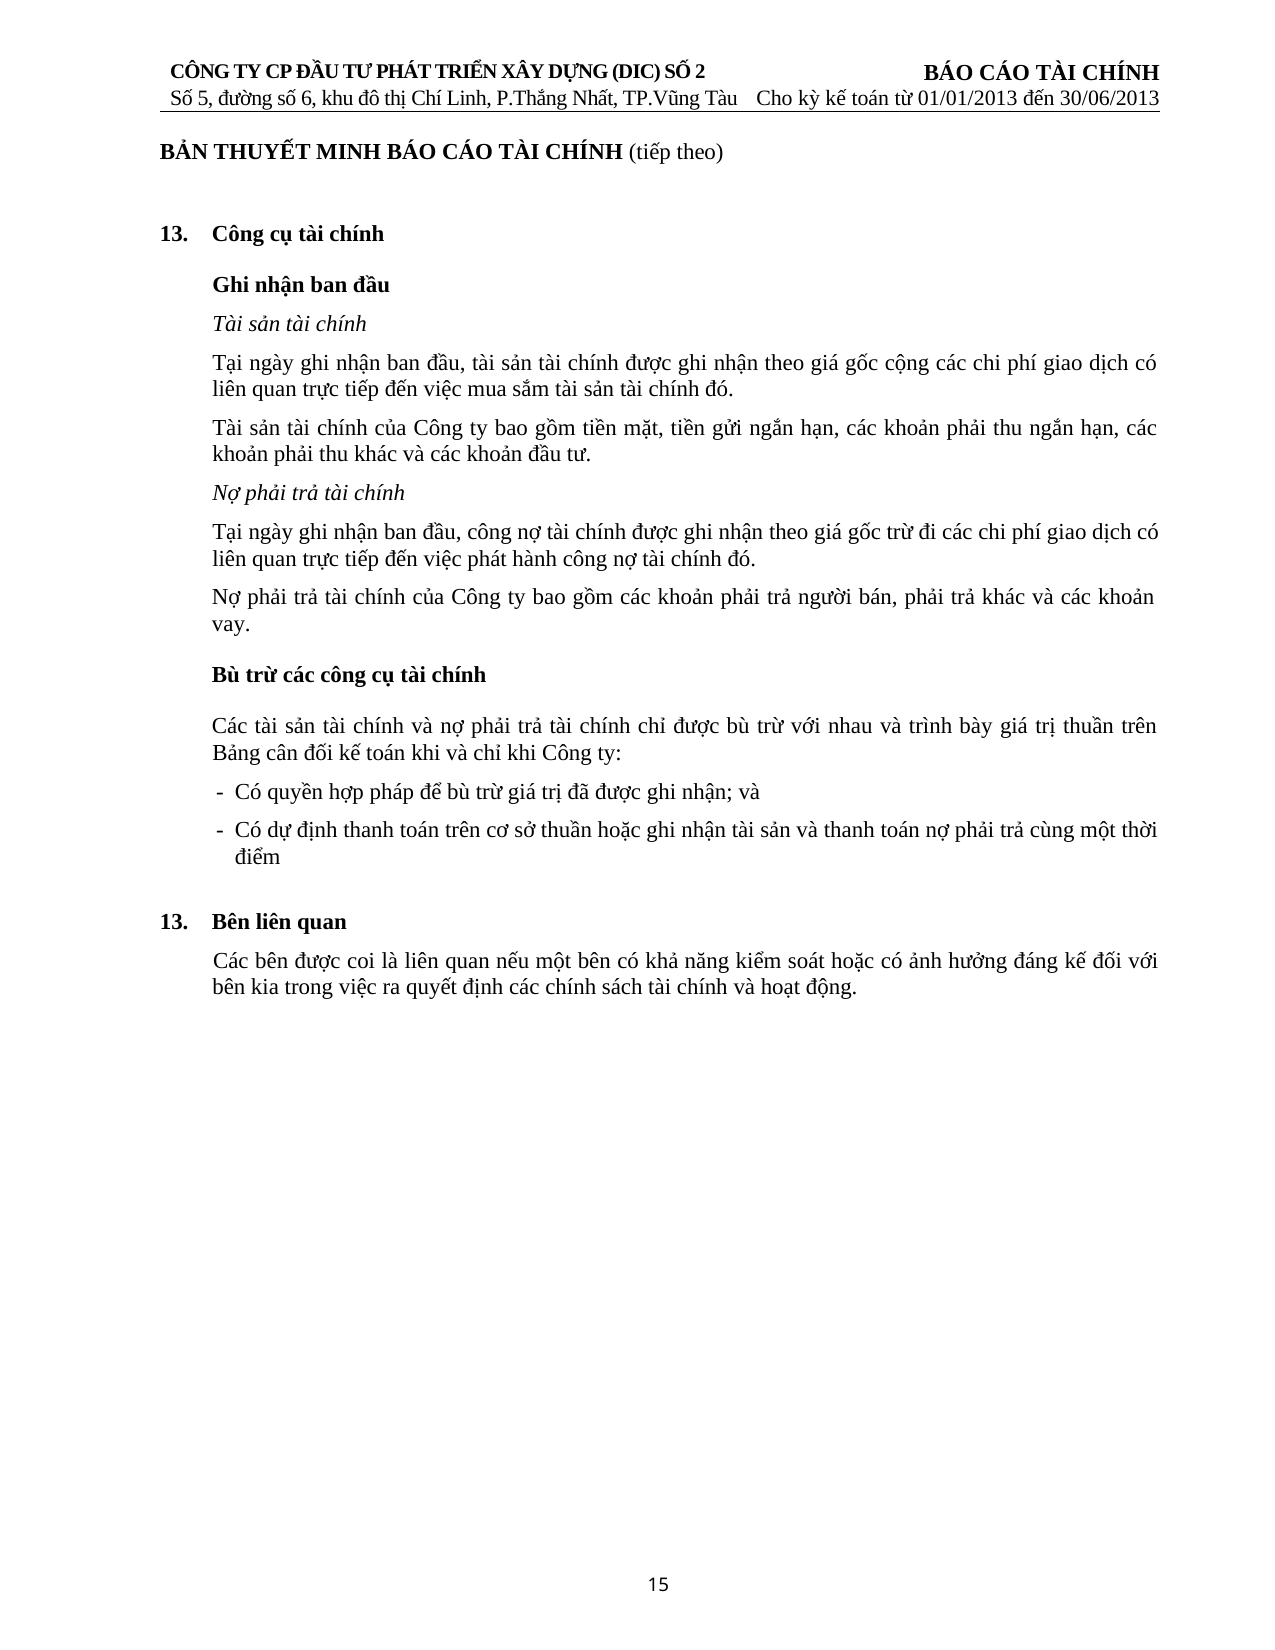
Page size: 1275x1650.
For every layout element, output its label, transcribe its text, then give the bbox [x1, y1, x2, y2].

text Nợ phải trả tài chính [212, 479, 1160, 506]
list Có quyền hợp pháp để bù trừ giá trị đã được ghi nhận; và [216, 778, 1160, 804]
text Nợ phải trả tài chính của Công ty bao gồm các khoản phải trả người bán, phải trả khác và các khoản vay. [212, 583, 1157, 636]
text Ghi nhận ban đầu [212, 271, 1160, 298]
text Tại ngày ghi nhận ban đầu, công nợ tài chính được ghi nhận theo giá gốc trừ đi các chi phí giao dịch có liên quan trực tiếp đến việc phát hành công nợ tài chính đó. [212, 518, 1160, 571]
text 13. Bên liên quan [159, 908, 1160, 934]
list Công cụ tài chính [159, 220, 1157, 246]
text Tài sản tài chính của Công ty bao gồm tiền mặt, tiền gửi ngắn hạn, các khoản phải thu ngắn hạn, các khoản phải thu khác và các khoản đầu tư. [212, 414, 1160, 467]
text Tại ngày ghi nhận ban đầu, tài sản tài chính được ghi nhận theo giá gốc cộng các chi phí giao dịch có liên quan trực tiếp đến việc mua sắm tài sản tài chính đó. [212, 349, 1160, 402]
text Bù trừ các công cụ tài chính [159, 661, 1160, 687]
list Có dự định thanh toán trên cơ sở thuần hoặc ghi nhận tài sản và thanh toán nợ phải trả cùng một thời điểm [216, 817, 1160, 869]
text Các tài sản tài chính và nợ phải trả tài chính chỉ được bù trừ với nhau và trình bày giá trị thuần trên Bảng cân đối kế toán khi và chỉ khi Công ty: [159, 712, 1160, 765]
text Tài sản tài chính [212, 310, 1160, 336]
text Các bên được coi là liên quan nếu một bên có khả năng kiểm soát hoặc có ảnh hưởng đáng kế đối với bên kia trong việc ra quyết định các chính sách tài chính và hoạt động. [206, 947, 1160, 1000]
